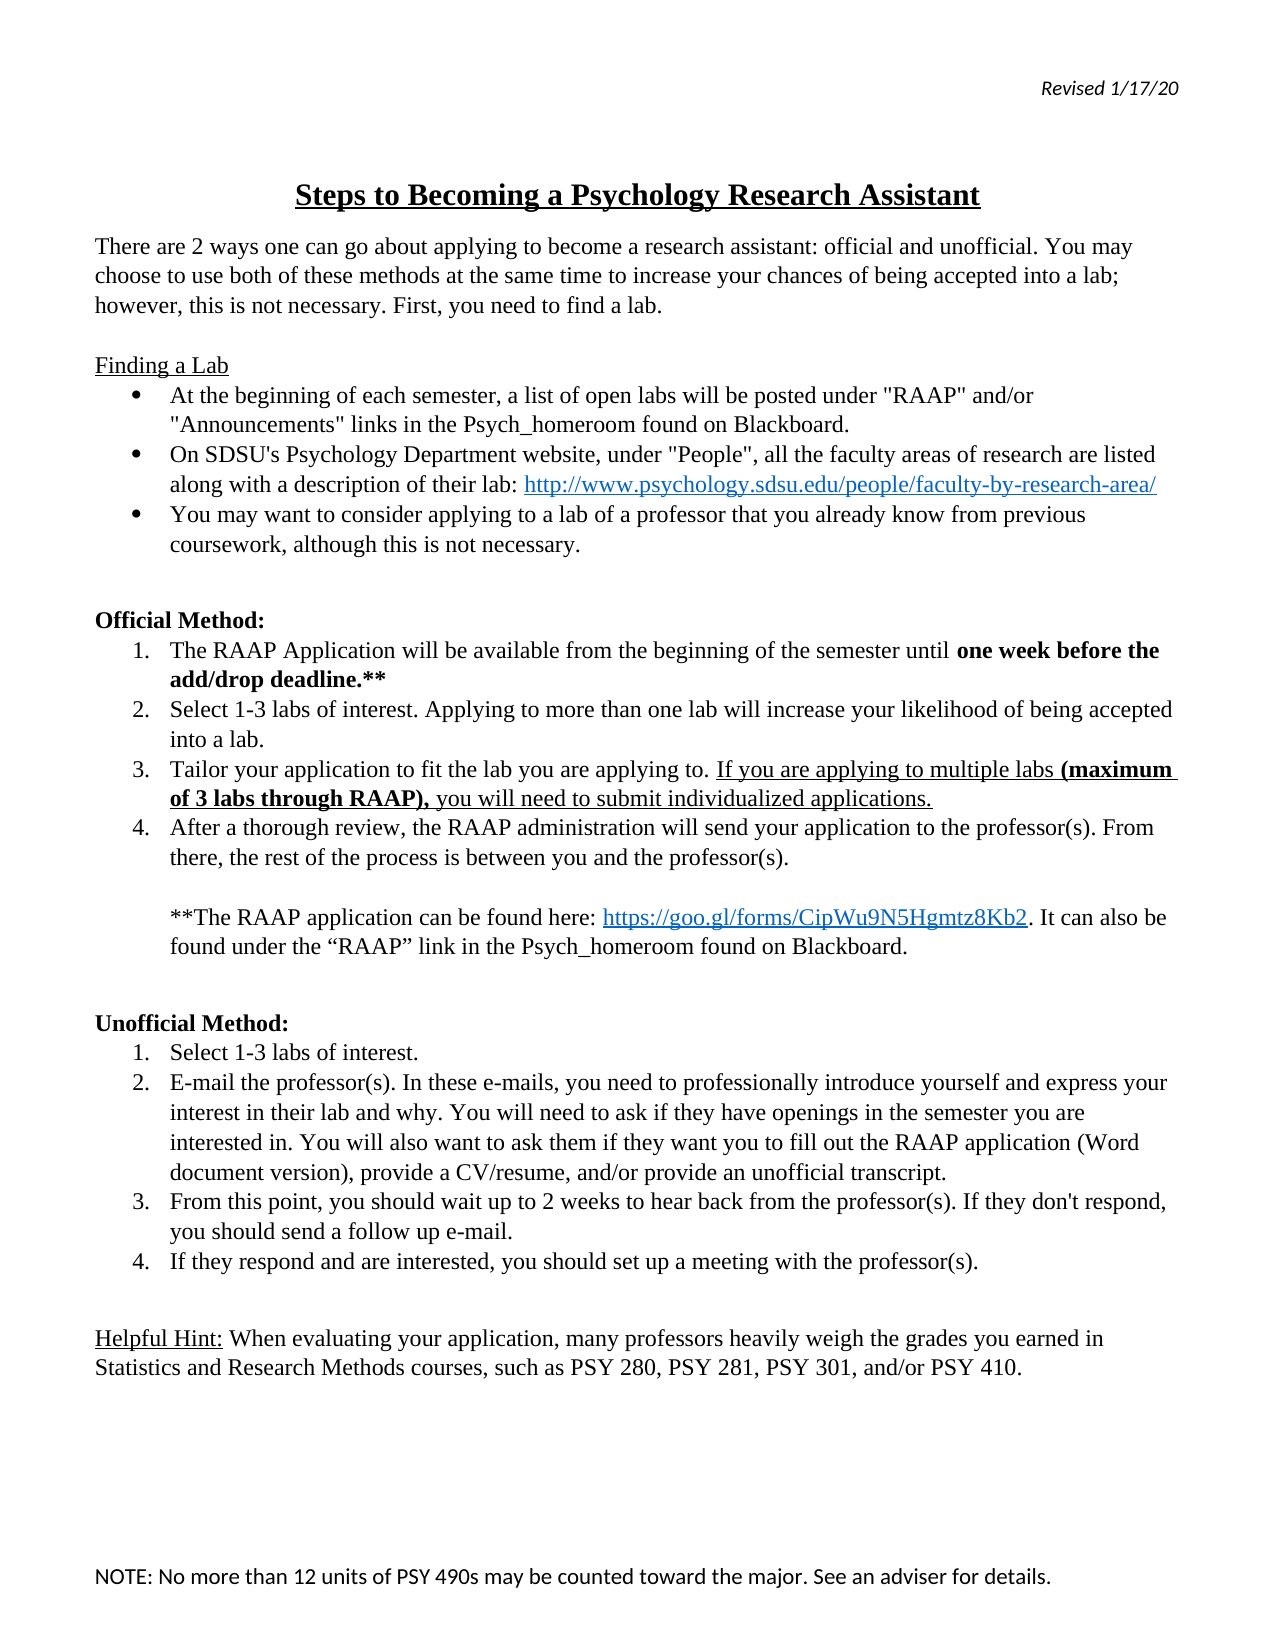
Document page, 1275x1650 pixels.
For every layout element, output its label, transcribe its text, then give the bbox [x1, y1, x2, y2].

list You may want to consider applying to a lab of a professor that you already know from previous coursework, although this is not necessary. [132, 500, 1181, 557]
list The RAAP Application will be available from the beginning of the semester until one week before the add/drop deadline.** [132, 636, 1181, 693]
text Official Method: [94, 606, 1181, 633]
list **The RAAP application can be found here: https://goo.gl/forms/CipWu9N5Hgmtz8Kb2. It can also be found under the “RAAP” link in the Psych_homeroom found on Blackboard. [169, 902, 1181, 960]
list On SDSU's Psychology Department website, under "People", all the faculty areas of research are listed along with a description of their lab: http://www.psychology.sdsu.edu/people/faculty-by-research-area/ [132, 440, 1181, 498]
list Tailor your application to fit the lab you are applying to. If you are applying to multiple labs (maximum of 3 labs through RAAP), you will need to submit individualized applications. [132, 755, 1181, 812]
list E-mail the professor(s). In these e-mails, you need to professionally introduce yourself and express your interest in their lab and why. You will need to ask if they have openings in the semester you are interested in. You will also want to ask them if they want you to fill out the RAAP application (Word document version), provide a CV/resume, and/or provide an unofficial transcript. [132, 1068, 1181, 1185]
text Helpful Hint: When evaluating your application, many professors heavily weigh the grades you earned in Statistics and Research Methods courses, such as PSY 280, PSY 281, PSY 301, and/or PSY 410. [94, 1323, 1181, 1381]
list If they respond and are interested, you should set up a meeting with the professor(s). [132, 1247, 1181, 1274]
list After a thorough review, the RAAP administration will send your application to the professor(s). From there, the rest of the process is between you and the professor(s). [132, 813, 1181, 871]
text Finding a Lab [94, 351, 1181, 378]
list Select 1-3 labs of interest. Applying to more than one lab will increase your likelihood of being accepted into a lab. [132, 695, 1181, 753]
list From this point, you should wait up to 2 weeks to hear back from the professor(s). If they don't respond, you should send a follow up e-mail. [132, 1187, 1181, 1245]
list Select 1-3 labs of interest. [132, 1038, 1181, 1066]
text Steps to Becoming a Psychology Research Assistant [94, 176, 1181, 212]
text There are 2 ways one can go about applying to become a research assistant: official and unofficial. You may choose to use both of these methods at the same time to increase your chances of being accepted into a lab; however, this is not necessary. First, you need to find a lab. [94, 232, 1181, 319]
list At the beginning of each semester, a list of open labs will be posted under "RAAP" and/or "Announcements" links in the Psych_homeroom found on Blackboard. [132, 381, 1181, 438]
text Unofficial Method: [94, 1008, 1181, 1036]
